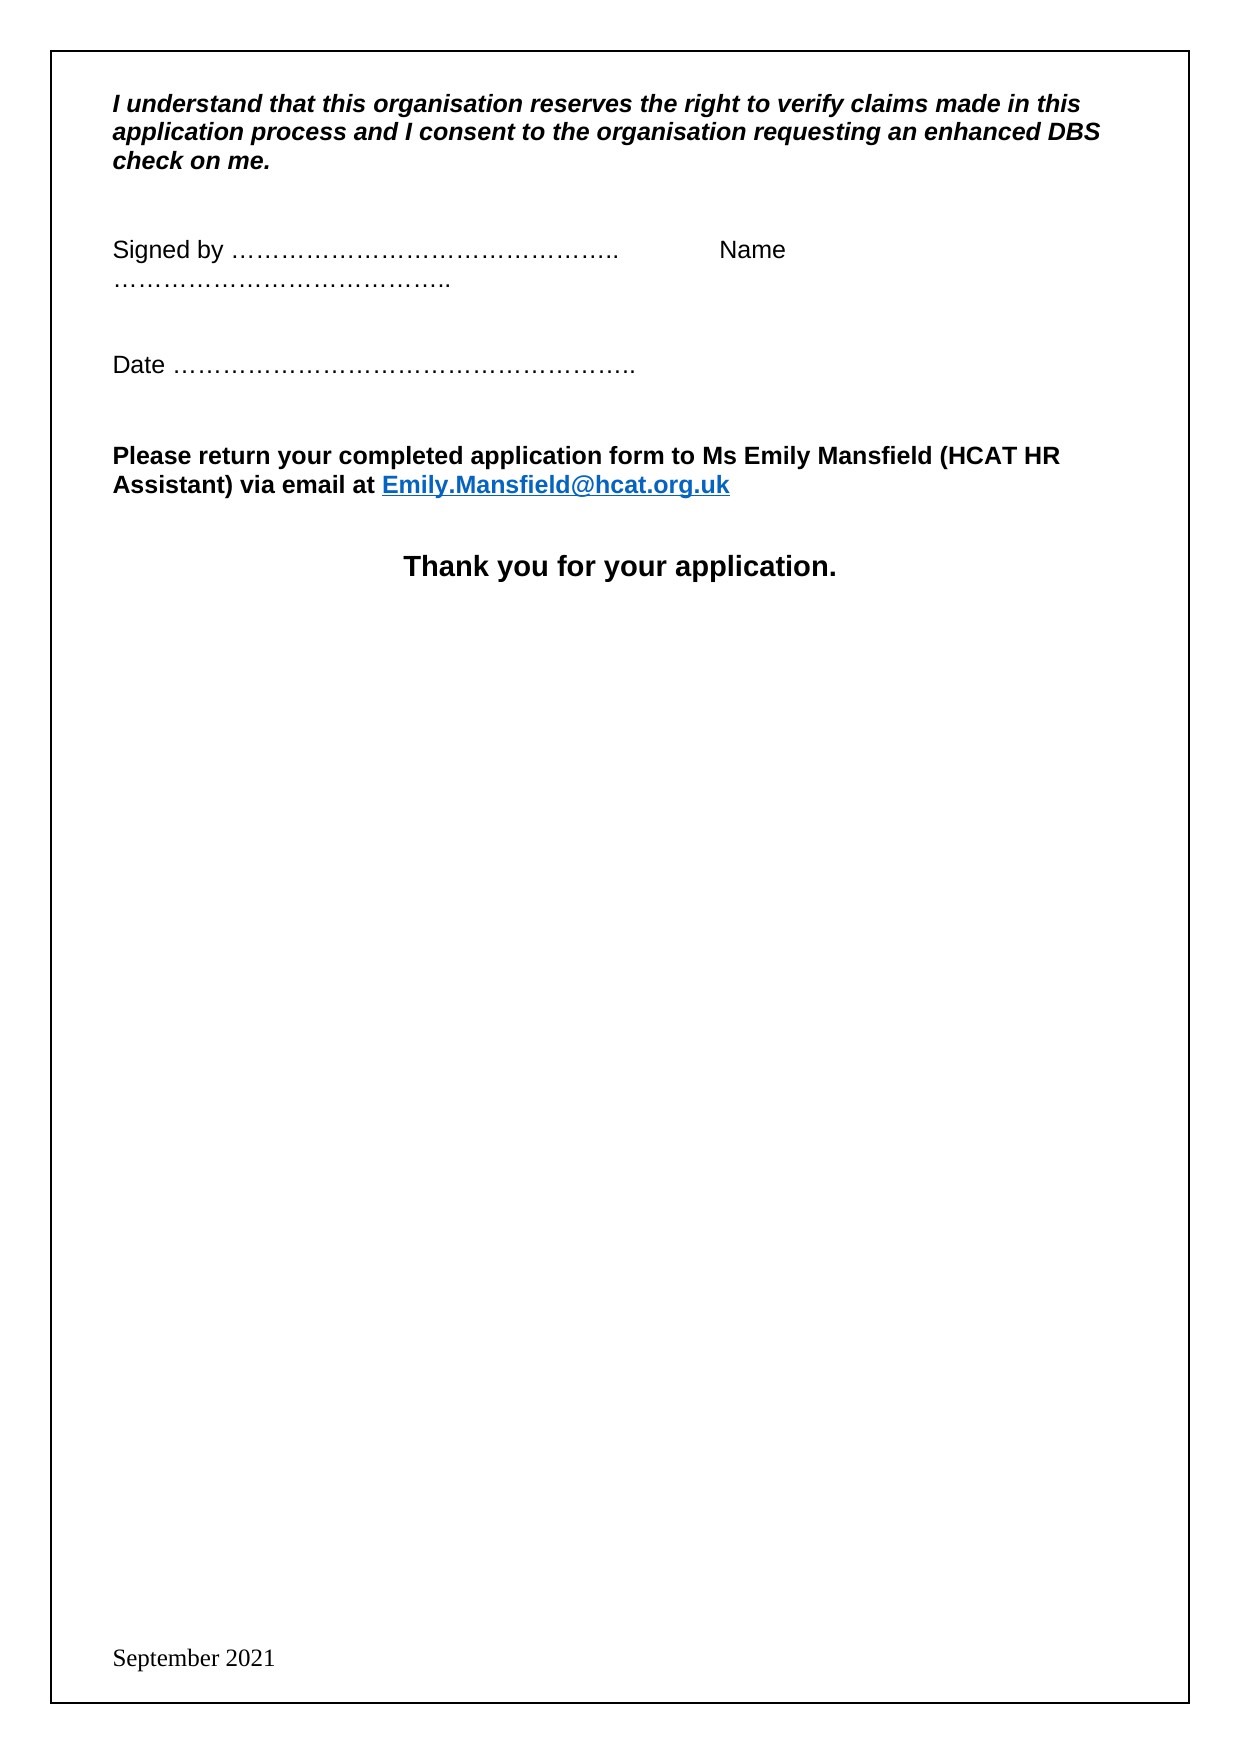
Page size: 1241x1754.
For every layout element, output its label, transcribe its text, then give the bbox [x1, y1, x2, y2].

text Signed by ……………………………………….. Name ………………………………….. [112, 235, 1128, 292]
text Please return your completed application form to Ms Emily Mansfield (HCAT HR Assistant) via email at Emily.Mansfield@hcat.org.uk [112, 441, 1128, 498]
text Date ……………………………………………….. [112, 350, 1128, 379]
text Thank you for your application. [112, 549, 1128, 582]
text I understand that this organisation reserves the right to verify claims made in this application process and I consent to the organisation requesting an enhanced DBS check on me. [112, 89, 1128, 175]
